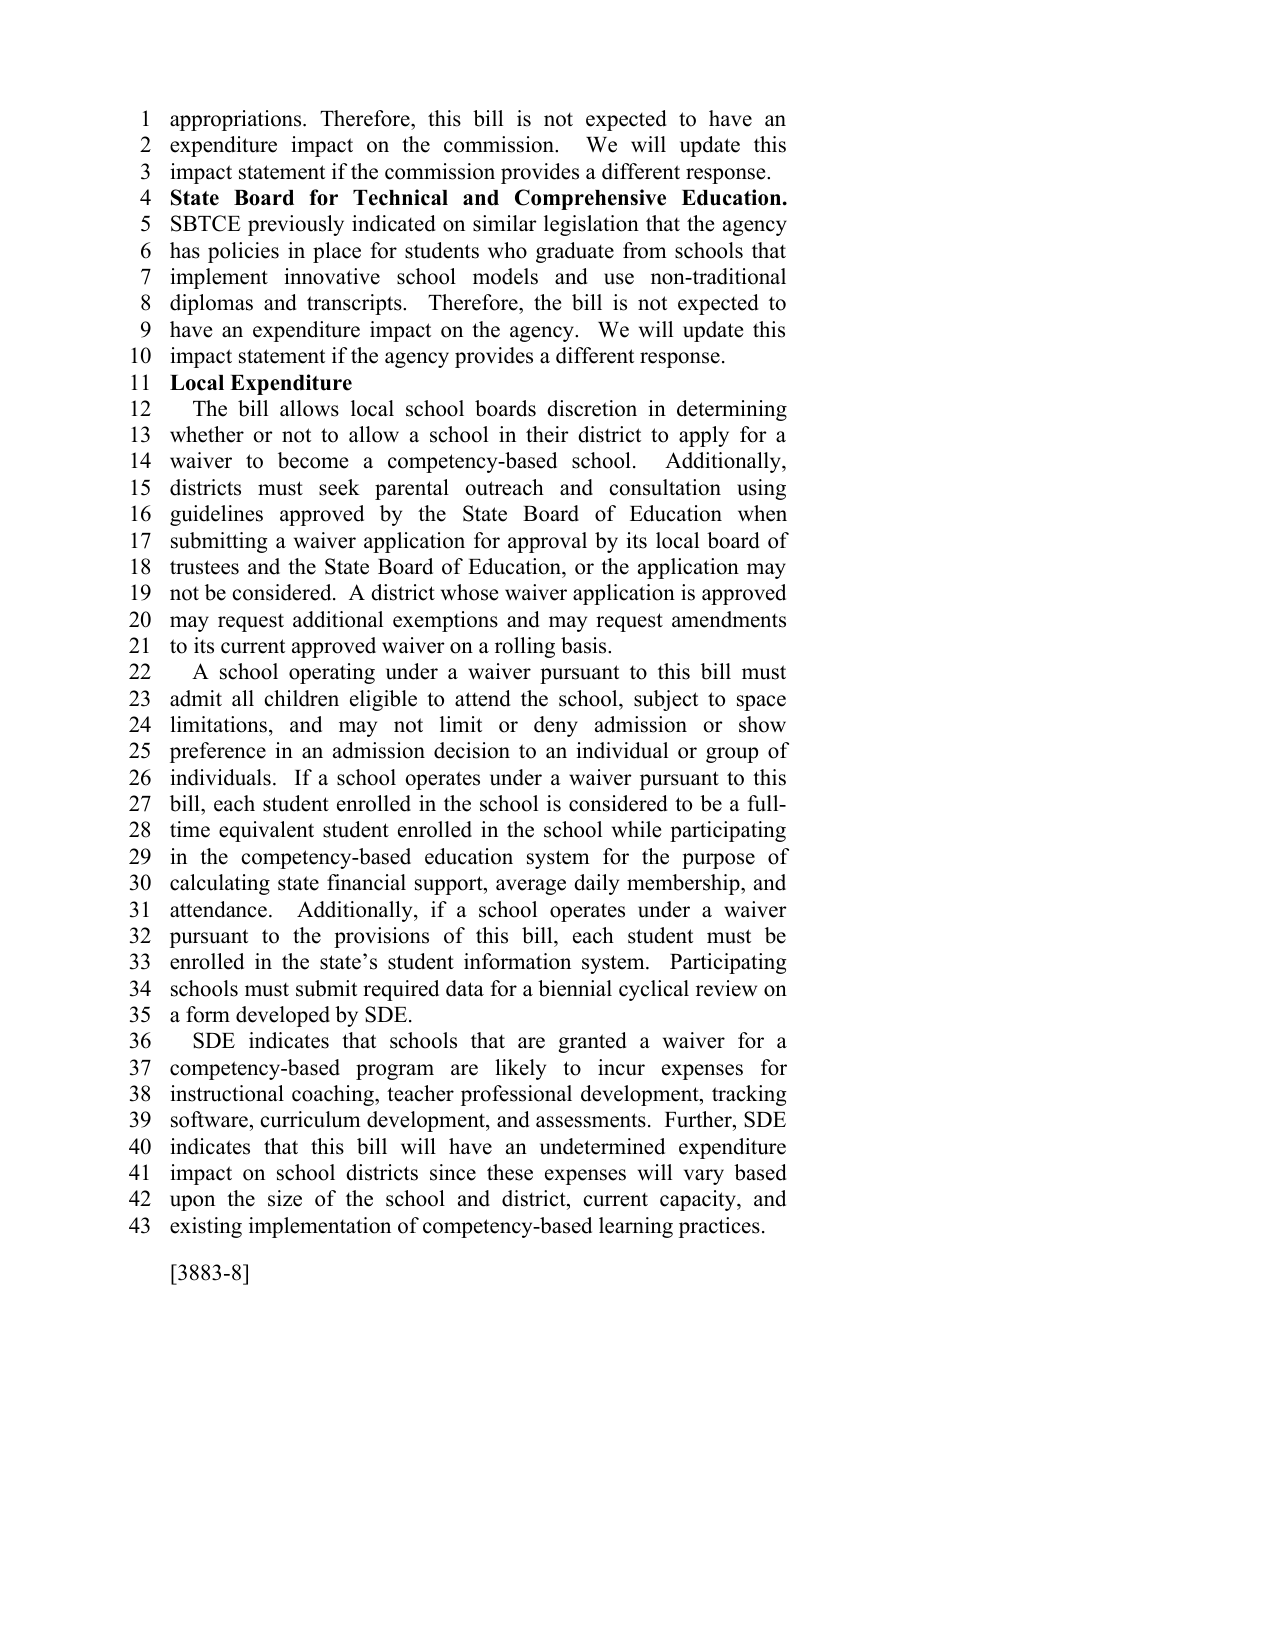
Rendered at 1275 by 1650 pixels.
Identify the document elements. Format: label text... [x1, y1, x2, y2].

text State Board for Technical and Comprehensive Education. SBTCE previously indicated on similar legislation that the agency has policies in place for students who graduate from schools that implement innovative school models and use non-traditional diplomas and transcripts. Therefore, the bill is not expected to have an expenditure impact on the agency. We will update this impact statement if the agency provides a different response. [169, 184, 787, 368]
text A school operating under a waiver pursuant to this bill must admit all children eligible to attend the school, subject to space limitations, and may not limit or deny admission or show preference in an admission decision to an individual or group of individuals. If a school operates under a waiver pursuant to this bill, each student enrolled in the school is considered to be a full-time equivalent student enrolled in the school while participating in the competency-based education system for the purpose of calculating state financial support, average daily membership, and attendance. Additionally, if a school operates under a waiver pursuant to the provisions of this bill, each student must be enrolled in the state’s student information system. Participating schools must submit required data for a biennial cyclical review on a form developed by SDE. [169, 658, 787, 1027]
text The bill allows local school boards discretion in determining whether or not to allow a school in their district to apply for a waiver to become a competency-based school. Additionally, districts must seek parental outreach and consultation using guidelines approved by the State Board of Education when submitting a waiver application for approval by its local board of trustees and the State Board of Education, or the application may not be considered. A district whose waiver application is approved may request additional exemptions and may request amendments to its current approved waiver on a rolling basis. [169, 395, 787, 658]
text SDE indicates that schools that are granted a waiver for a competency-based program are likely to incur expenses for instructional coaching, teacher professional development, tracking software, curriculum development, and assessments. Further, SDE indicates that this bill will have an undetermined expenditure impact on school districts since these expenses will vary based upon the size of the school and district, current capacity, and existing implementation of competency-based learning practices. [169, 1027, 787, 1238]
text Local Expenditure [169, 368, 787, 395]
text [169, 105, 787, 184]
